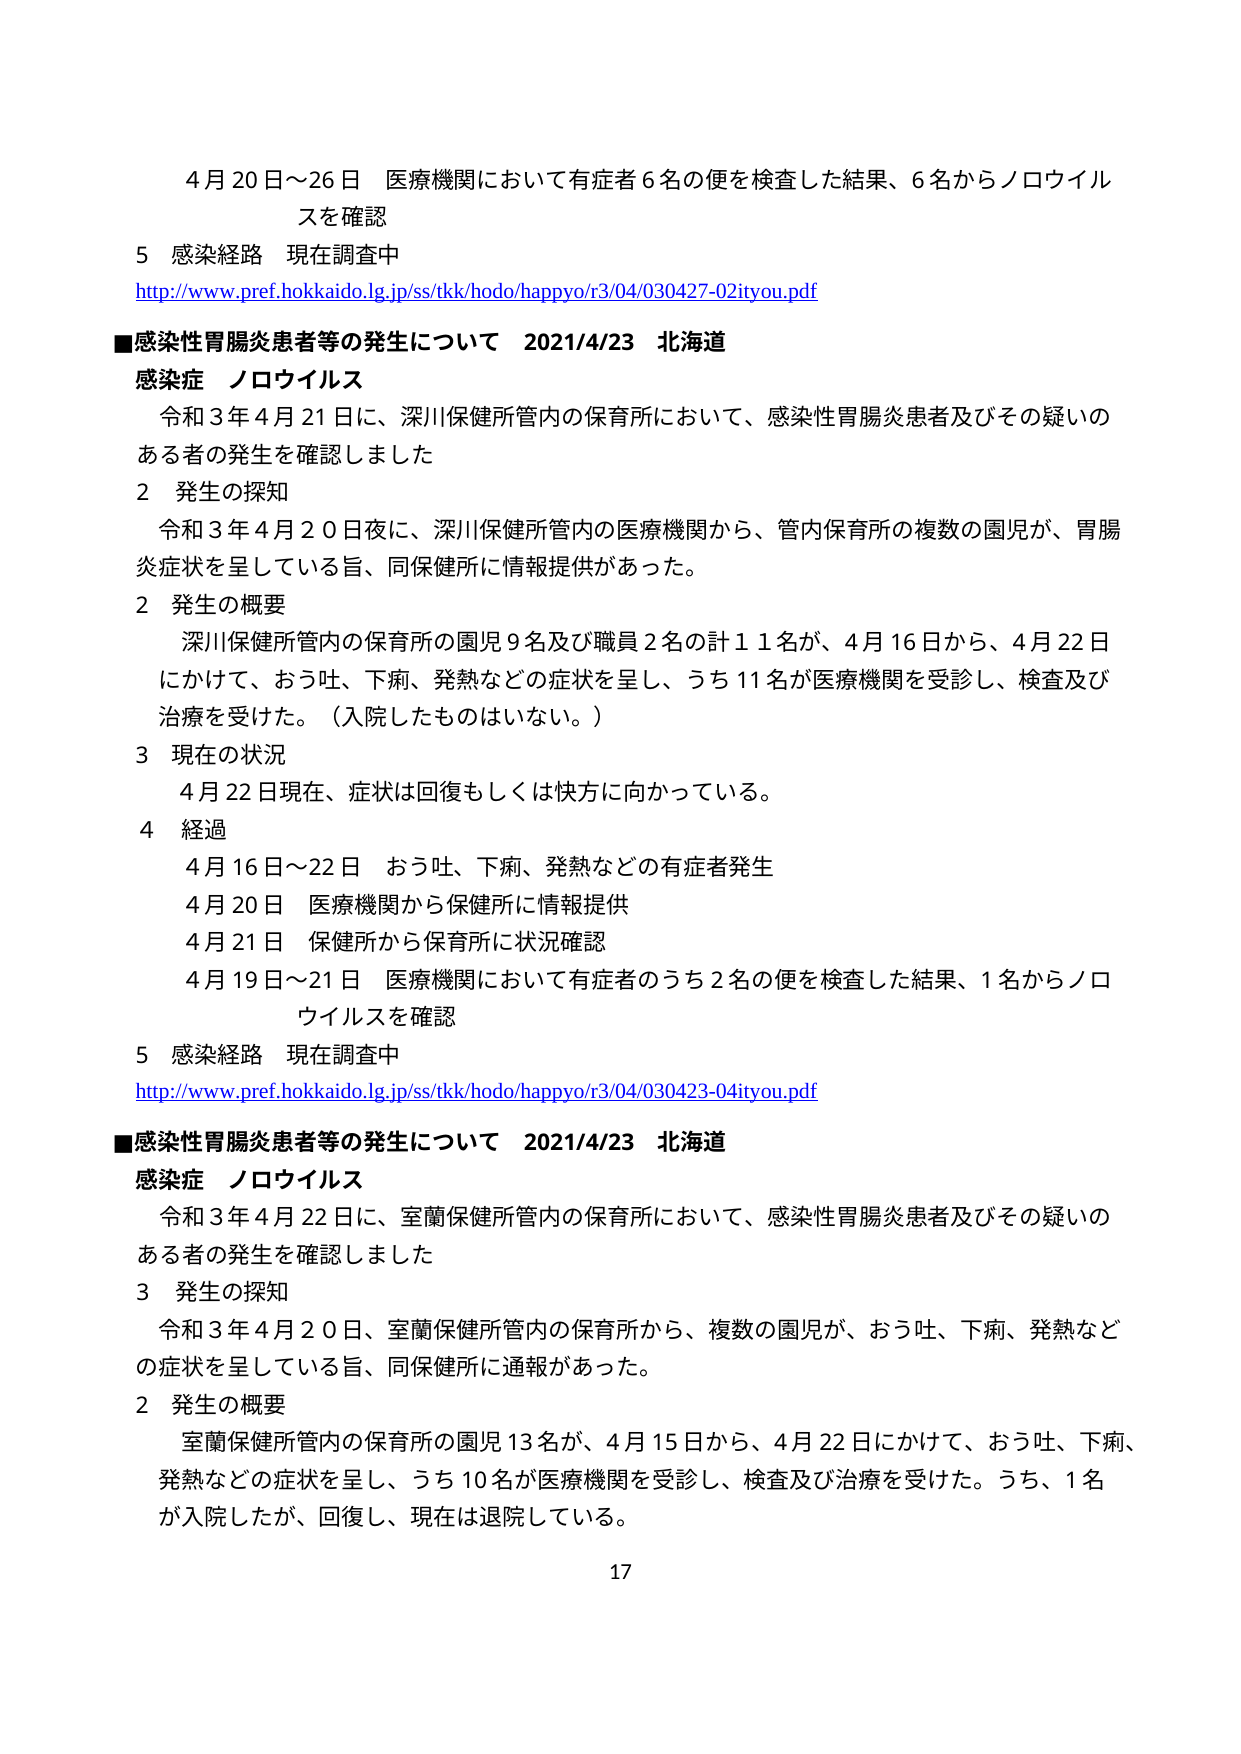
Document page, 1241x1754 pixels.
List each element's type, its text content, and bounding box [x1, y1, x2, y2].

text http://www.pref.hokkaido.lg.jp/ss/tkk/hodo/happyo/r3/04/030427-02ityou.pdf [112, 272, 1128, 310]
text ４月20日 医療機関から保健所に情報提供 [112, 885, 1128, 922]
text 令和３年４月22日に、室蘭保健所管内の保育所において、感染性胃腸炎患者及びその疑いのある者の発生を確認しました [136, 1197, 1128, 1272]
text 2 発生の概要 [112, 1385, 1128, 1422]
list 発生の探知 [136, 472, 1128, 510]
list 発生の探知 [136, 1272, 1128, 1310]
text 5 感染経路 現在調査中 [112, 1035, 1128, 1072]
text 令和３年４月２０日、室蘭保健所管内の保育所から、複数の園児が、おう吐、下痢、発熱などの症状を呈している旨、同保健所に通報があった。 [112, 1310, 1128, 1385]
text 3 現在の状況 [112, 735, 1128, 772]
text 2 発生の概要 [112, 585, 1128, 622]
text 感染症 ノロウイルス [112, 1160, 1128, 1197]
text ４月22日現在、症状は回復もしくは快方に向かっている。 [175, 772, 1128, 810]
text 室蘭保健所管内の保育所の園児13名が、4月15日から、4月22日にかけて、おう吐、下痢、発熱などの症状を呈し、うち10名が医療機関を受診し、検査及び治療を受けた。うち、1名が入院したが、回復し、現在は退院している。 [158, 1422, 1128, 1535]
text 深川保健所管内の保育所の園児9名及び職員2名の計１１名が、4月16日から、4月22日にかけて、おう吐、下痢、発熱などの症状を呈し、うち11名が医療機関を受診し、検査及び治療を受けた。（入院したものはいない。） [158, 622, 1128, 735]
text ■感染性胃腸炎患者等の発生について 2021/4/23 北海道 [112, 322, 1128, 360]
text ４ 経過 [112, 810, 1128, 847]
text ■感染性胃腸炎患者等の発生について 2021/4/23 北海道 [112, 1122, 1128, 1160]
text 5 感染経路 現在調査中 [112, 235, 1128, 272]
text ４月19日～21日 医療機関において有症者のうち2名の便を検査した結果、1名からノロウイルスを確認 [181, 960, 1128, 1035]
text 感染症 ノロウイルス [112, 360, 1128, 397]
text ４月16日～22日 おう吐、下痢、発熱などの有症者発生 [112, 847, 1128, 885]
text http://www.pref.hokkaido.lg.jp/ss/tkk/hodo/happyo/r3/04/030423-04ityou.pdf [112, 1072, 1128, 1110]
text 令和３年４月２０日夜に、深川保健所管内の医療機関から、管内保育所の複数の園児が、胃腸炎症状を呈している旨、同保健所に情報提供があった。 [112, 510, 1128, 585]
text ４月21日 保健所から保育所に状況確認 [112, 922, 1128, 960]
text 令和３年４月21日に、深川保健所管内の保育所において、感染性胃腸炎患者及びその疑いのある者の発生を確認しました [136, 397, 1128, 472]
text ４月20日～26日 医療機関において有症者6名の便を検査した結果、6名からノロウイルスを確認 [181, 160, 1128, 235]
